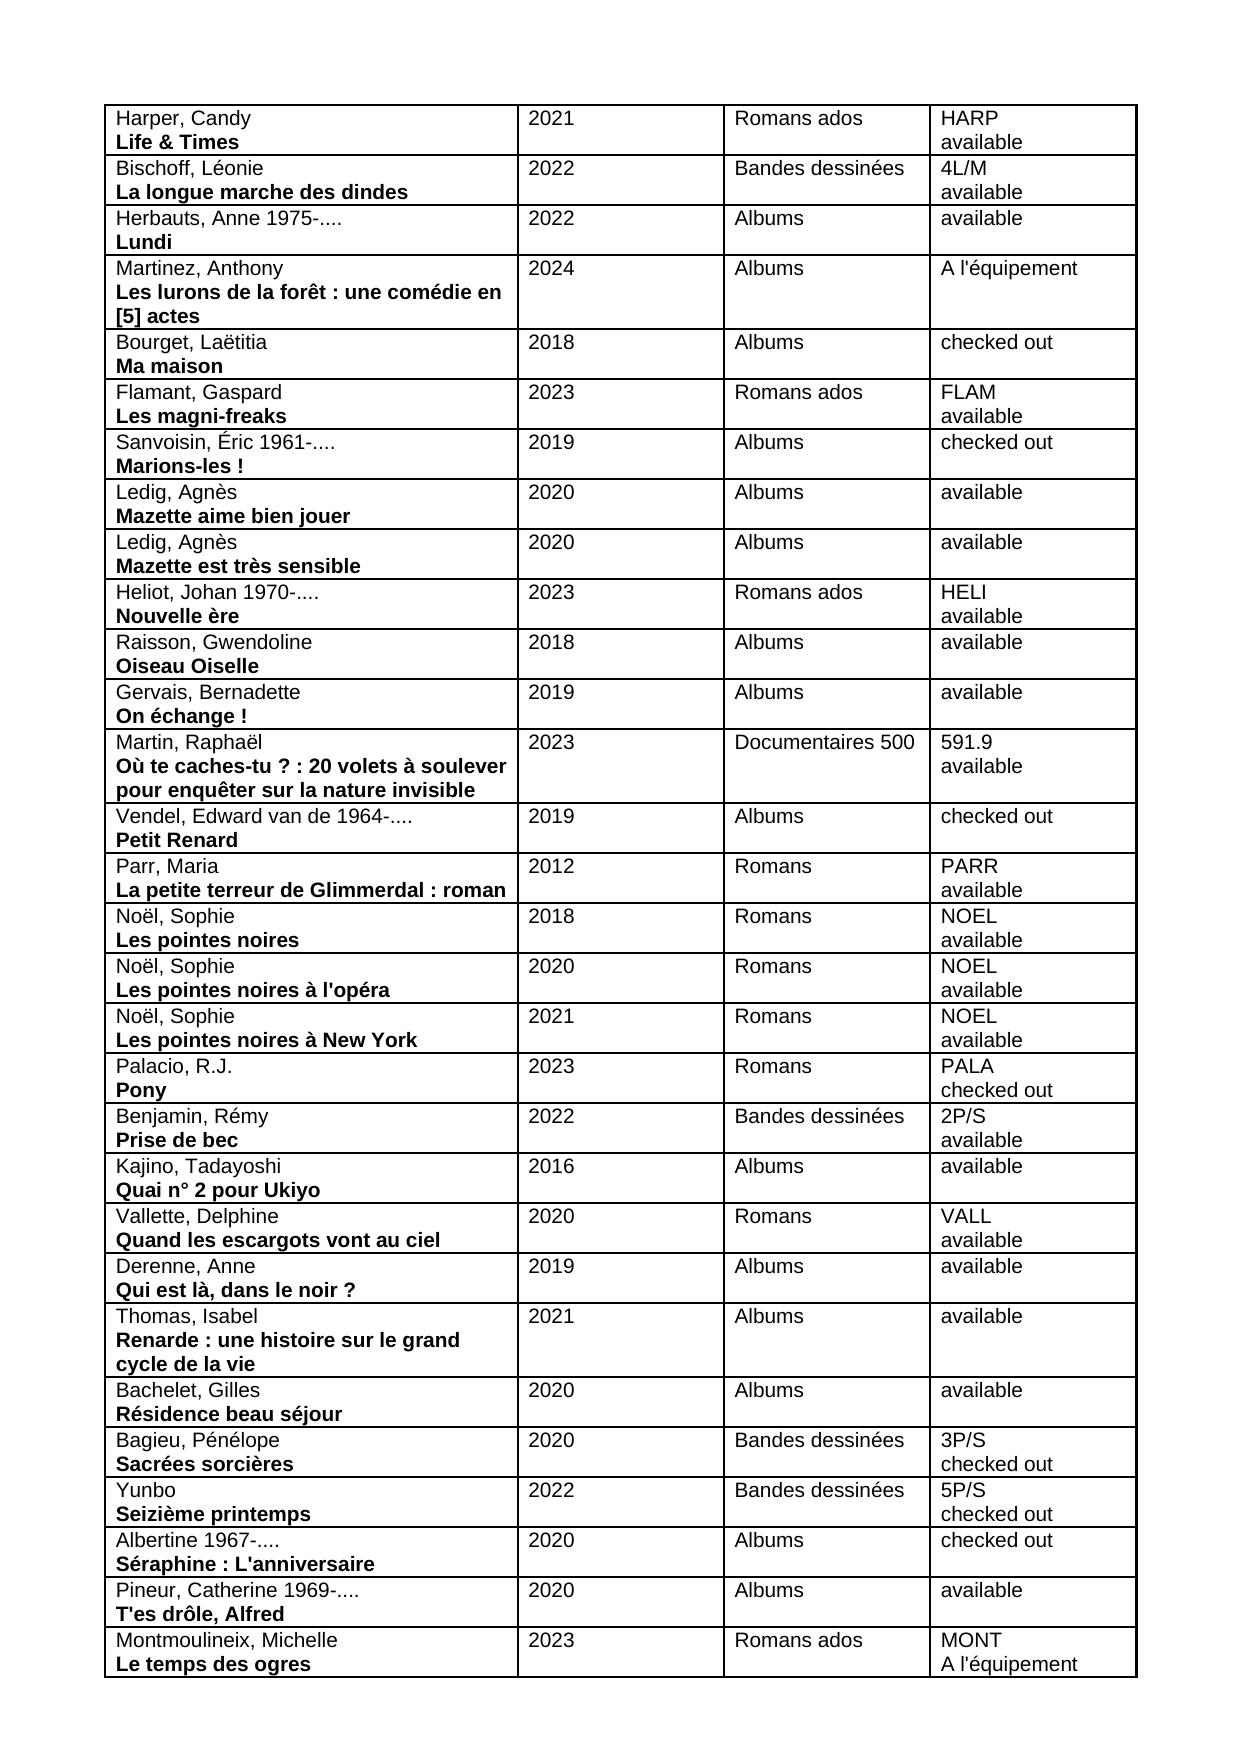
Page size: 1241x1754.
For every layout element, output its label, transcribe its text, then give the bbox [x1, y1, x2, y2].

table_cell Documentaires 500 [725, 730, 929, 802]
table_cell available [931, 680, 1135, 728]
table_cell Yunbo Seizième printemps [106, 1478, 517, 1526]
table_cell VALL available [931, 1204, 1135, 1252]
table_cell 591.9 available [931, 730, 1135, 802]
table_cell 2019 [519, 680, 723, 728]
table_cell Bischoff, Léonie La longue marche des dindes [106, 156, 517, 204]
table_cell Vallette, Delphine Quand les escargots vont au ciel [106, 1204, 517, 1252]
table_cell Bandes dessinées [725, 1104, 929, 1152]
table_cell Parr, Maria La petite terreur de Glimmerdal : roman [106, 854, 517, 902]
table_cell Albums [725, 1254, 929, 1302]
table_cell checked out [931, 1528, 1135, 1576]
table_cell Sanvoisin, Éric 1961-.... Marions-les ! [106, 430, 517, 478]
table_cell 2020 [519, 480, 723, 528]
table_cell PARR available [931, 854, 1135, 902]
table_cell NOEL available [931, 954, 1135, 1002]
table_cell Bandes dessinées [725, 156, 929, 204]
table_cell Romans [725, 954, 929, 1002]
table_cell Albums [725, 680, 929, 728]
table_cell 5P/S checked out [931, 1478, 1135, 1526]
table_cell Noël, Sophie Les pointes noires à l'opéra [106, 954, 517, 1002]
table_cell NOEL available [931, 1004, 1135, 1052]
table_cell 2P/S available [931, 1104, 1135, 1152]
table_cell Romans [725, 1204, 929, 1252]
table_cell 2021 [519, 106, 723, 154]
table_cell Montmoulineix, Michelle Le temps des ogres [106, 1628, 517, 1676]
table_cell Romans [725, 1054, 929, 1102]
table_cell Martin, Raphaël Où te caches-tu ? : 20 volets à soulever pour enquêter sur la nature invisible [106, 730, 517, 802]
table_cell Albums [725, 1528, 929, 1576]
table_cell 4L/M available [931, 156, 1135, 204]
table_cell Derenne, Anne Qui est là, dans le noir ? [106, 1254, 517, 1302]
table_cell 2020 [519, 530, 723, 578]
table_cell checked out [931, 330, 1135, 378]
table_cell MONT A l'équipement [931, 1628, 1135, 1676]
table_cell available [931, 630, 1135, 678]
table_cell available [931, 1378, 1135, 1426]
table_cell HARP available [931, 106, 1135, 154]
table_cell Thomas, Isabel Renarde : une histoire sur le grand cycle de la vie [106, 1304, 517, 1376]
table_cell 2019 [519, 1254, 723, 1302]
table_cell Palacio, R.J. Pony [106, 1054, 517, 1102]
table_cell available [931, 1304, 1135, 1376]
table_cell Martinez, Anthony Les lurons de la forêt : une comédie en [5] actes [106, 256, 517, 328]
table_cell Romans [725, 854, 929, 902]
table_cell Bachelet, Gilles Résidence beau séjour [106, 1378, 517, 1426]
table_cell 2024 [519, 256, 723, 328]
table_cell 2019 [519, 804, 723, 852]
table_cell Albertine 1967-.... Séraphine : L'anniversaire [106, 1528, 517, 1576]
table_cell 2023 [519, 380, 723, 428]
table_cell 2012 [519, 854, 723, 902]
table_cell 2018 [519, 630, 723, 678]
table_cell 2020 [519, 1578, 723, 1626]
table_cell 2023 [519, 1628, 723, 1676]
table_cell Albums [725, 1154, 929, 1202]
table_cell NOEL available [931, 904, 1135, 952]
table_cell Bagieu, Pénélope Sacrées sorcières [106, 1428, 517, 1476]
table_cell Romans ados [725, 1628, 929, 1676]
table_cell available [931, 480, 1135, 528]
table_cell Heliot, Johan 1970-.... Nouvelle ère [106, 580, 517, 628]
table_cell Bandes dessinées [725, 1478, 929, 1526]
table_cell Albums [725, 330, 929, 378]
table_cell Noël, Sophie Les pointes noires [106, 904, 517, 952]
table_cell Benjamin, Rémy Prise de bec [106, 1104, 517, 1152]
table_cell Noël, Sophie Les pointes noires à New York [106, 1004, 517, 1052]
table_cell available [931, 206, 1135, 254]
table_cell 2020 [519, 1378, 723, 1426]
table_cell 2022 [519, 1104, 723, 1152]
table_cell Bourget, Laëtitia Ma maison [106, 330, 517, 378]
table_cell Romans ados [725, 106, 929, 154]
table_cell 2018 [519, 330, 723, 378]
table_cell available [931, 1154, 1135, 1202]
table_cell Vendel, Edward van de 1964-.... Petit Renard [106, 804, 517, 852]
table_cell Romans [725, 1004, 929, 1052]
table_cell Albums [725, 1378, 929, 1426]
table_cell Albums [725, 256, 929, 328]
table_cell Herbauts, Anne 1975-.... Lundi [106, 206, 517, 254]
table_cell 2019 [519, 430, 723, 478]
table_cell 2020 [519, 1428, 723, 1476]
table_cell Albums [725, 1578, 929, 1626]
table_cell Ledig, Agnès Mazette est très sensible [106, 530, 517, 578]
table_cell Albums [725, 430, 929, 478]
table_cell Harper, Candy Life & Times [106, 106, 517, 154]
table_cell Albums [725, 480, 929, 528]
table_cell 2022 [519, 206, 723, 254]
table_cell 2023 [519, 1054, 723, 1102]
table_cell Raisson, Gwendoline Oiseau Oiselle [106, 630, 517, 678]
table_cell Albums [725, 804, 929, 852]
table_cell PALA checked out [931, 1054, 1135, 1102]
table_cell checked out [931, 430, 1135, 478]
table_cell FLAM available [931, 380, 1135, 428]
table_cell 2020 [519, 954, 723, 1002]
table_cell 2016 [519, 1154, 723, 1202]
table_cell checked out [931, 804, 1135, 852]
table_cell 2023 [519, 580, 723, 628]
table_cell available [931, 1254, 1135, 1302]
table_cell 2021 [519, 1304, 723, 1376]
table_cell Romans ados [725, 580, 929, 628]
table_cell 2021 [519, 1004, 723, 1052]
table_cell A l'équipement [931, 256, 1135, 328]
table_cell Ledig, Agnès Mazette aime bien jouer [106, 480, 517, 528]
table_cell Albums [725, 530, 929, 578]
table_cell Bandes dessinées [725, 1428, 929, 1476]
table_cell Romans ados [725, 380, 929, 428]
table_cell Albums [725, 206, 929, 254]
table_cell Kajino, Tadayoshi Quai n° 2 pour Ukiyo [106, 1154, 517, 1202]
table_cell available [931, 1578, 1135, 1626]
table_cell 2023 [519, 730, 723, 802]
table_cell 2022 [519, 156, 723, 204]
table_cell 2020 [519, 1204, 723, 1252]
table_cell 2018 [519, 904, 723, 952]
table_cell HELI available [931, 580, 1135, 628]
table_cell Gervais, Bernadette On échange ! [106, 680, 517, 728]
table_cell Albums [725, 1304, 929, 1376]
table_cell Pineur, Catherine 1969-.... T'es drôle, Alfred [106, 1578, 517, 1626]
table_cell Flamant, Gaspard Les magni-freaks [106, 380, 517, 428]
table_cell available [931, 530, 1135, 578]
table_cell 2022 [519, 1478, 723, 1526]
table_cell 3P/S checked out [931, 1428, 1135, 1476]
table_cell Albums [725, 630, 929, 678]
table_cell Romans [725, 904, 929, 952]
table_cell 2020 [519, 1528, 723, 1576]
